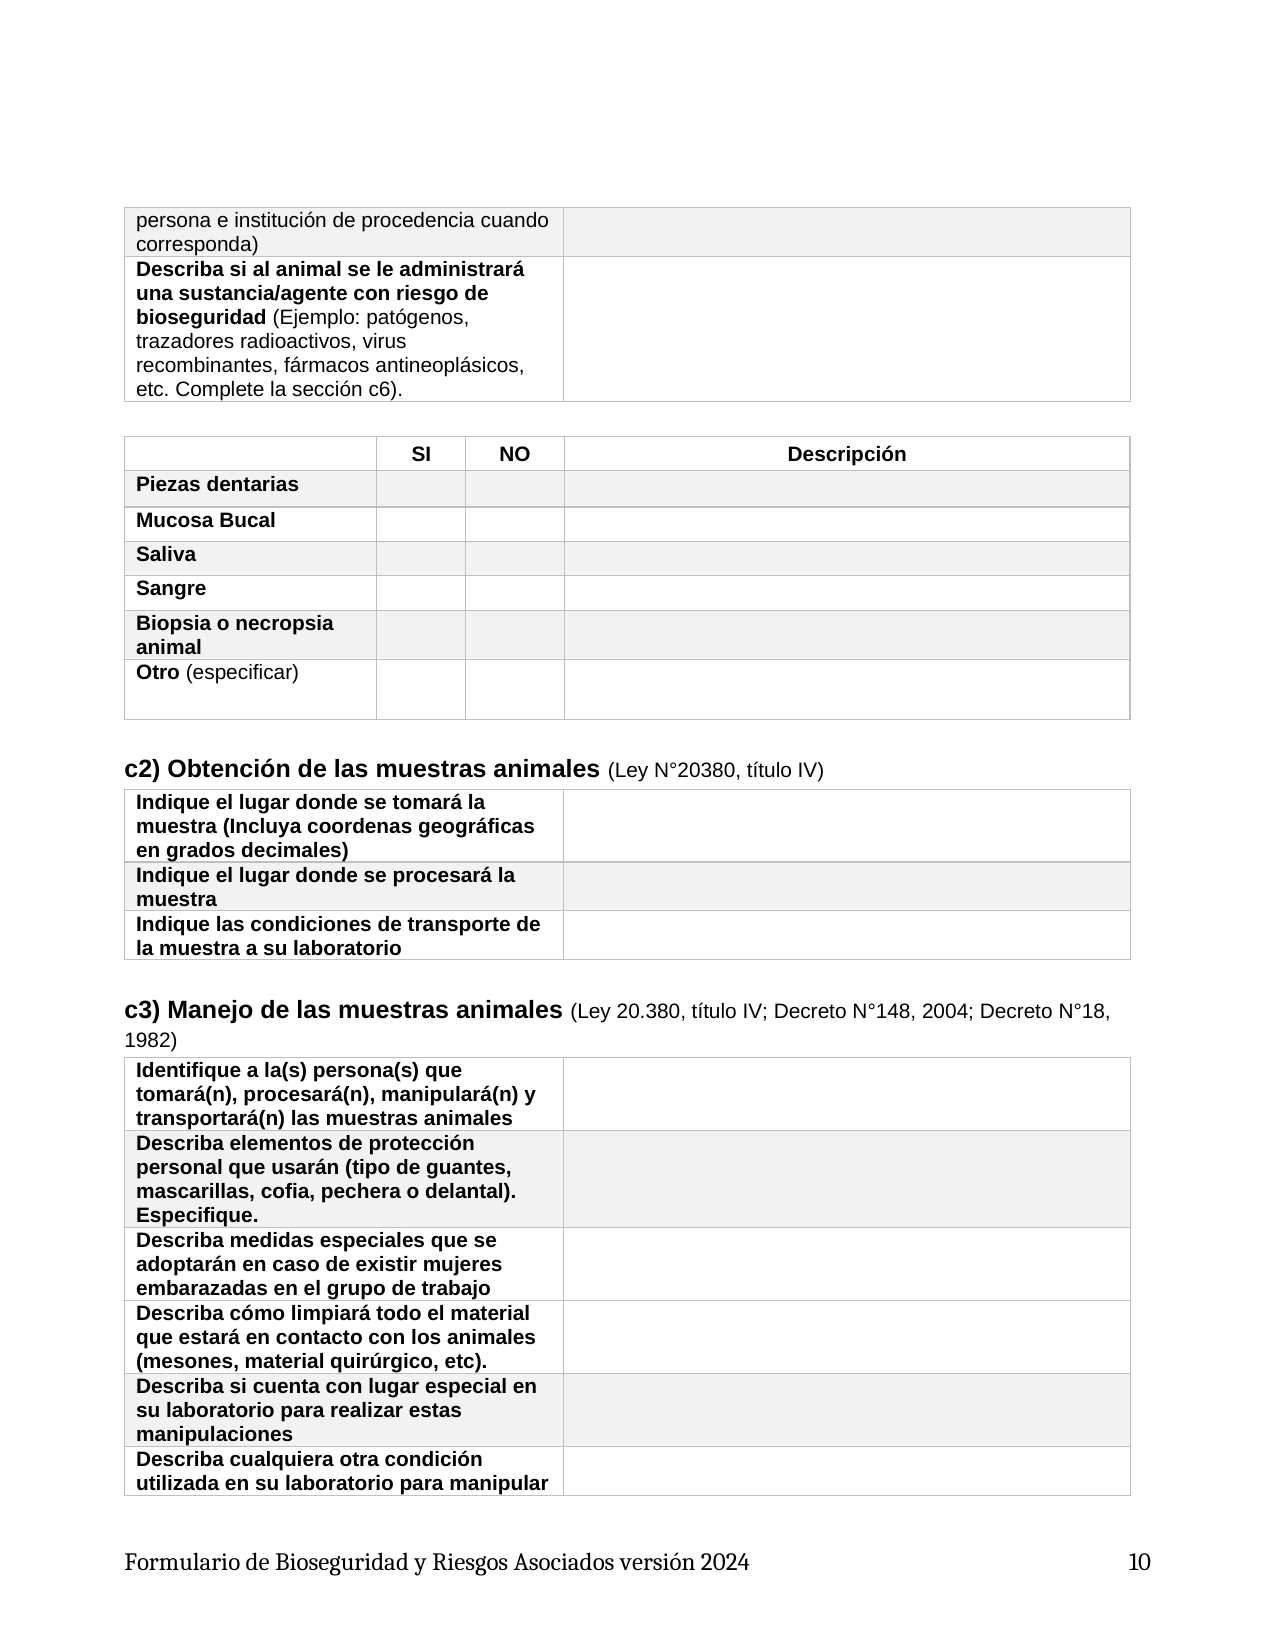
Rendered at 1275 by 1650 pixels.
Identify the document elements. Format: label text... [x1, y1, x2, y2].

table_header [564, 1058, 1130, 1130]
table_header [125, 437, 376, 470]
table_cell Piezas dentarias [125, 471, 376, 506]
table_cell [377, 542, 465, 575]
table_header SI [377, 437, 465, 470]
table_header Indique el lugar donde se tomará la muestra (Incluya coordenas geográficas en grados decimales) [125, 790, 563, 861]
table_header NO [466, 437, 564, 470]
table_cell Describa elementos de protección personal que usarán (tipo de guantes, mascarillas, cofia, pechera o delantal). Especifique. [125, 1131, 563, 1227]
table_cell [466, 471, 564, 506]
table_cell Saliva [125, 542, 376, 575]
table_cell [466, 611, 564, 658]
table_cell [377, 660, 465, 718]
table_cell Biopsia o necropsia animal [125, 611, 376, 658]
table_cell [564, 1228, 1130, 1300]
table_cell Otro (especificar) [125, 660, 376, 718]
table_cell Indique las condiciones de transporte de la muestra a su laboratorio [125, 911, 563, 959]
table_cell [466, 542, 564, 575]
text c3) Manejo de las muestras animales (Ley 20.380, título IV; Decreto N°148, 2004; Decreto N°18, 1982) [124, 995, 1151, 1052]
table_cell [565, 542, 1129, 575]
table_cell [564, 911, 1130, 959]
table_cell [564, 257, 1130, 401]
table_cell [565, 576, 1129, 609]
table_cell Indique el lugar donde se procesará la muestra [125, 863, 563, 910]
table_header [564, 790, 1130, 861]
table_cell [377, 508, 465, 541]
table_cell [564, 1374, 1130, 1446]
table_cell Describa medidas especiales que se adoptarán en caso de existir mujeres embarazadas en el grupo de trabajo [125, 1228, 563, 1300]
table_cell [377, 471, 465, 506]
table_cell [466, 576, 564, 609]
table_header Identifique a la(s) persona(s) que tomará(n), procesará(n), manipulará(n) y transportará(n) las muestras animales [125, 1058, 563, 1130]
table_cell Describa si al animal se le administrará una sustancia/agente con riesgo de bioseguridad (Ejemplo: patógenos, trazadores radioactivos, virus recombinantes, fármacos antineoplásicos, etc. Complete la sección c6). [125, 257, 563, 401]
table_cell [565, 508, 1129, 541]
table_cell [564, 208, 1130, 256]
table_cell Mucosa Bucal [125, 508, 376, 541]
table_cell [377, 576, 465, 609]
table_cell Describa cómo limpiará todo el material que estará en contacto con los animales (mesones, material quirúrgico, etc). [125, 1301, 563, 1373]
table_cell [565, 611, 1129, 658]
table_cell [564, 1131, 1130, 1227]
table_cell [564, 1447, 1130, 1494]
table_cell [125, 208, 563, 256]
table_cell [466, 508, 564, 541]
table_cell [564, 863, 1130, 910]
table_cell [466, 660, 564, 718]
text c2) Obtención de las muestras animales (Ley N°20380, título IV) [124, 754, 1151, 783]
table_cell [377, 611, 465, 658]
table_cell Sangre [125, 576, 376, 609]
table_cell Describa si cuenta con lugar especial en su laboratorio para realizar estas manipulaciones [125, 1374, 563, 1446]
table_cell [565, 471, 1129, 506]
table_cell [565, 660, 1129, 718]
table_cell [564, 1301, 1130, 1373]
table_header Descripción [565, 437, 1129, 470]
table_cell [125, 1447, 563, 1494]
